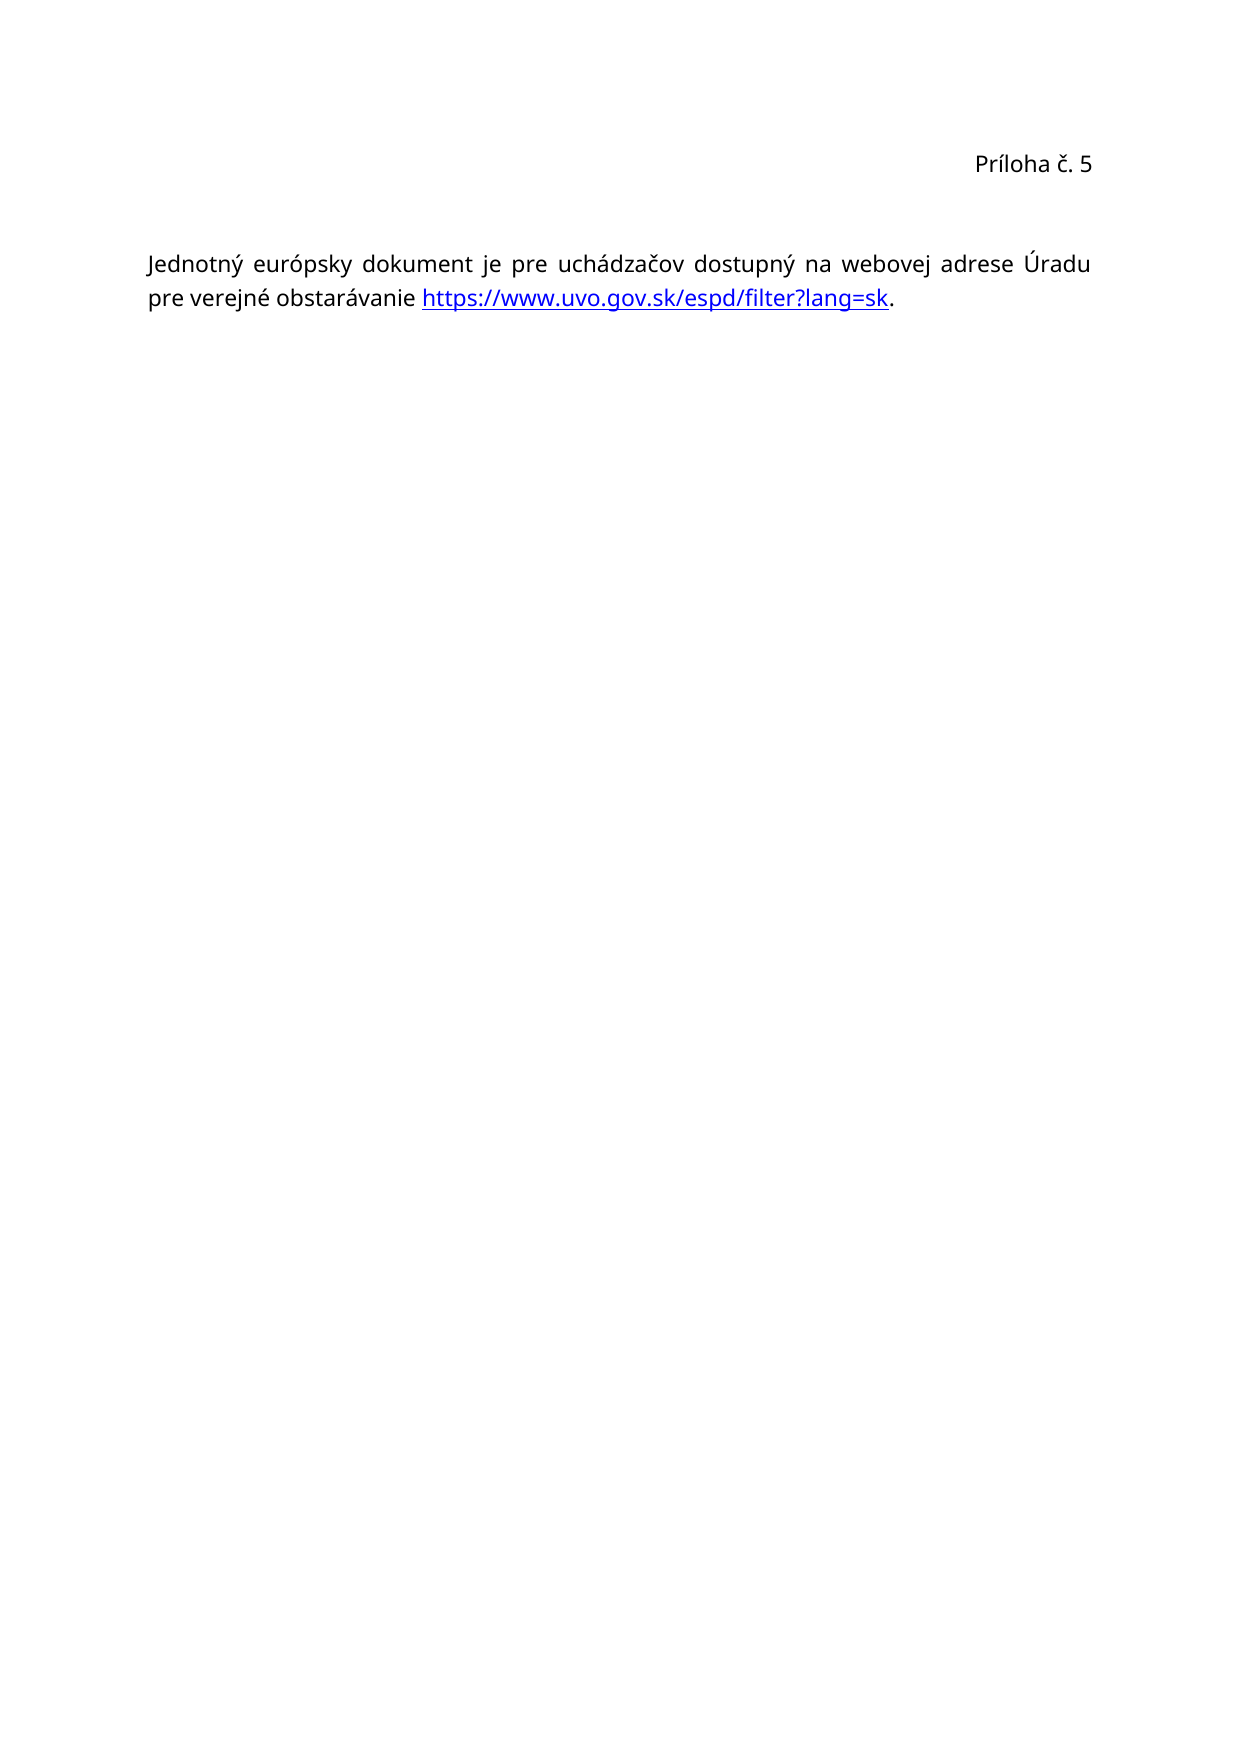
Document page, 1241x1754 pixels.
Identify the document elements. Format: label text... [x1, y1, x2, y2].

text Jednotný európsky dokument je pre uchádzačov dostupný na webovej adrese Úradu pre verejné obstarávanie https://www.uvo.gov.sk/espd/filter?lang=sk. [148, 248, 1093, 313]
text Príloha č. 5 [148, 148, 1093, 179]
